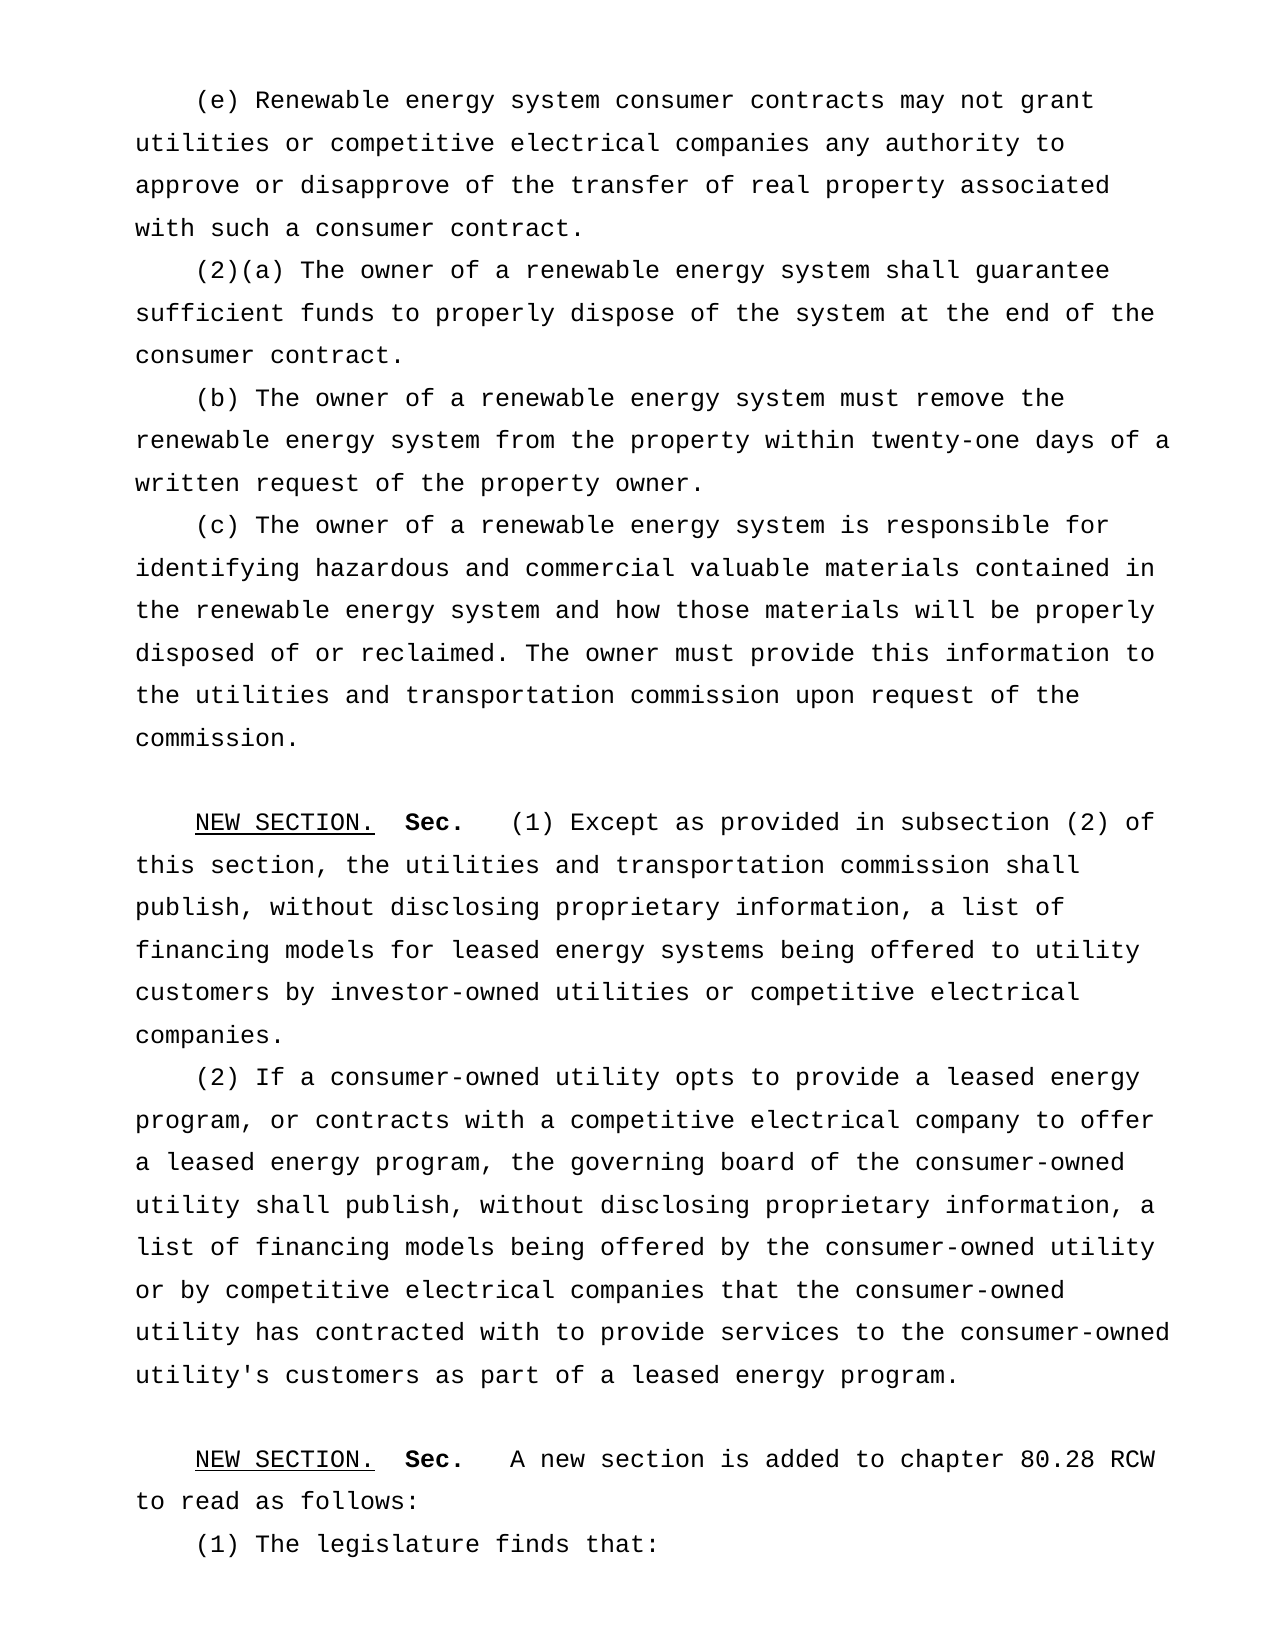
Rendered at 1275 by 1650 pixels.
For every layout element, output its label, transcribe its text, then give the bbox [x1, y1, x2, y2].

text (c) The owner of a renewable energy system is responsible for identifying hazardous and commercial valuable materials contained in the renewable energy system and how those materials will be properly disposed of or reclaimed. The owner must provide this information to the utilities and transportation commission upon request of the commission. [135, 500, 1170, 755]
text (2)(a) The owner of a renewable energy system shall guarantee sufficient funds to properly dispose of the system at the end of the consumer contract. [135, 245, 1170, 372]
text (2) If a consumer-owned utility opts to provide a leased energy program, or contracts with a competitive electrical company to offer a leased energy program, the governing board of the consumer-owned utility shall publish, without disclosing proprietary information, a list of financing models being offered by the consumer-owned utility or by competitive electrical companies that the consumer-owned utility has contracted with to provide services to the consumer-owned utility's customers as part of a leased energy program. [135, 1052, 1170, 1392]
text NEW SECTION. Sec. A new section is added to chapter 80.28 RCW to read as follows: [135, 1433, 1170, 1518]
text (b) The owner of a renewable energy system must remove the renewable energy system from the property within twenty-one days of a written request of the property owner. [135, 372, 1170, 500]
text (1) The legislature finds that: [135, 1518, 1170, 1561]
text (e) Renewable energy system consumer contracts may not grant utilities or competitive electrical companies any authority to approve or disapprove of the transfer of real property associated with such a consumer contract. [135, 75, 1170, 245]
text NEW SECTION. Sec. (1) Except as provided in subsection (2) of this section, the utilities and transportation commission shall publish, without disclosing proprietary information, a list of financing models for leased energy systems being offered to utility customers by investor-owned utilities or competitive electrical companies. [135, 797, 1170, 1052]
